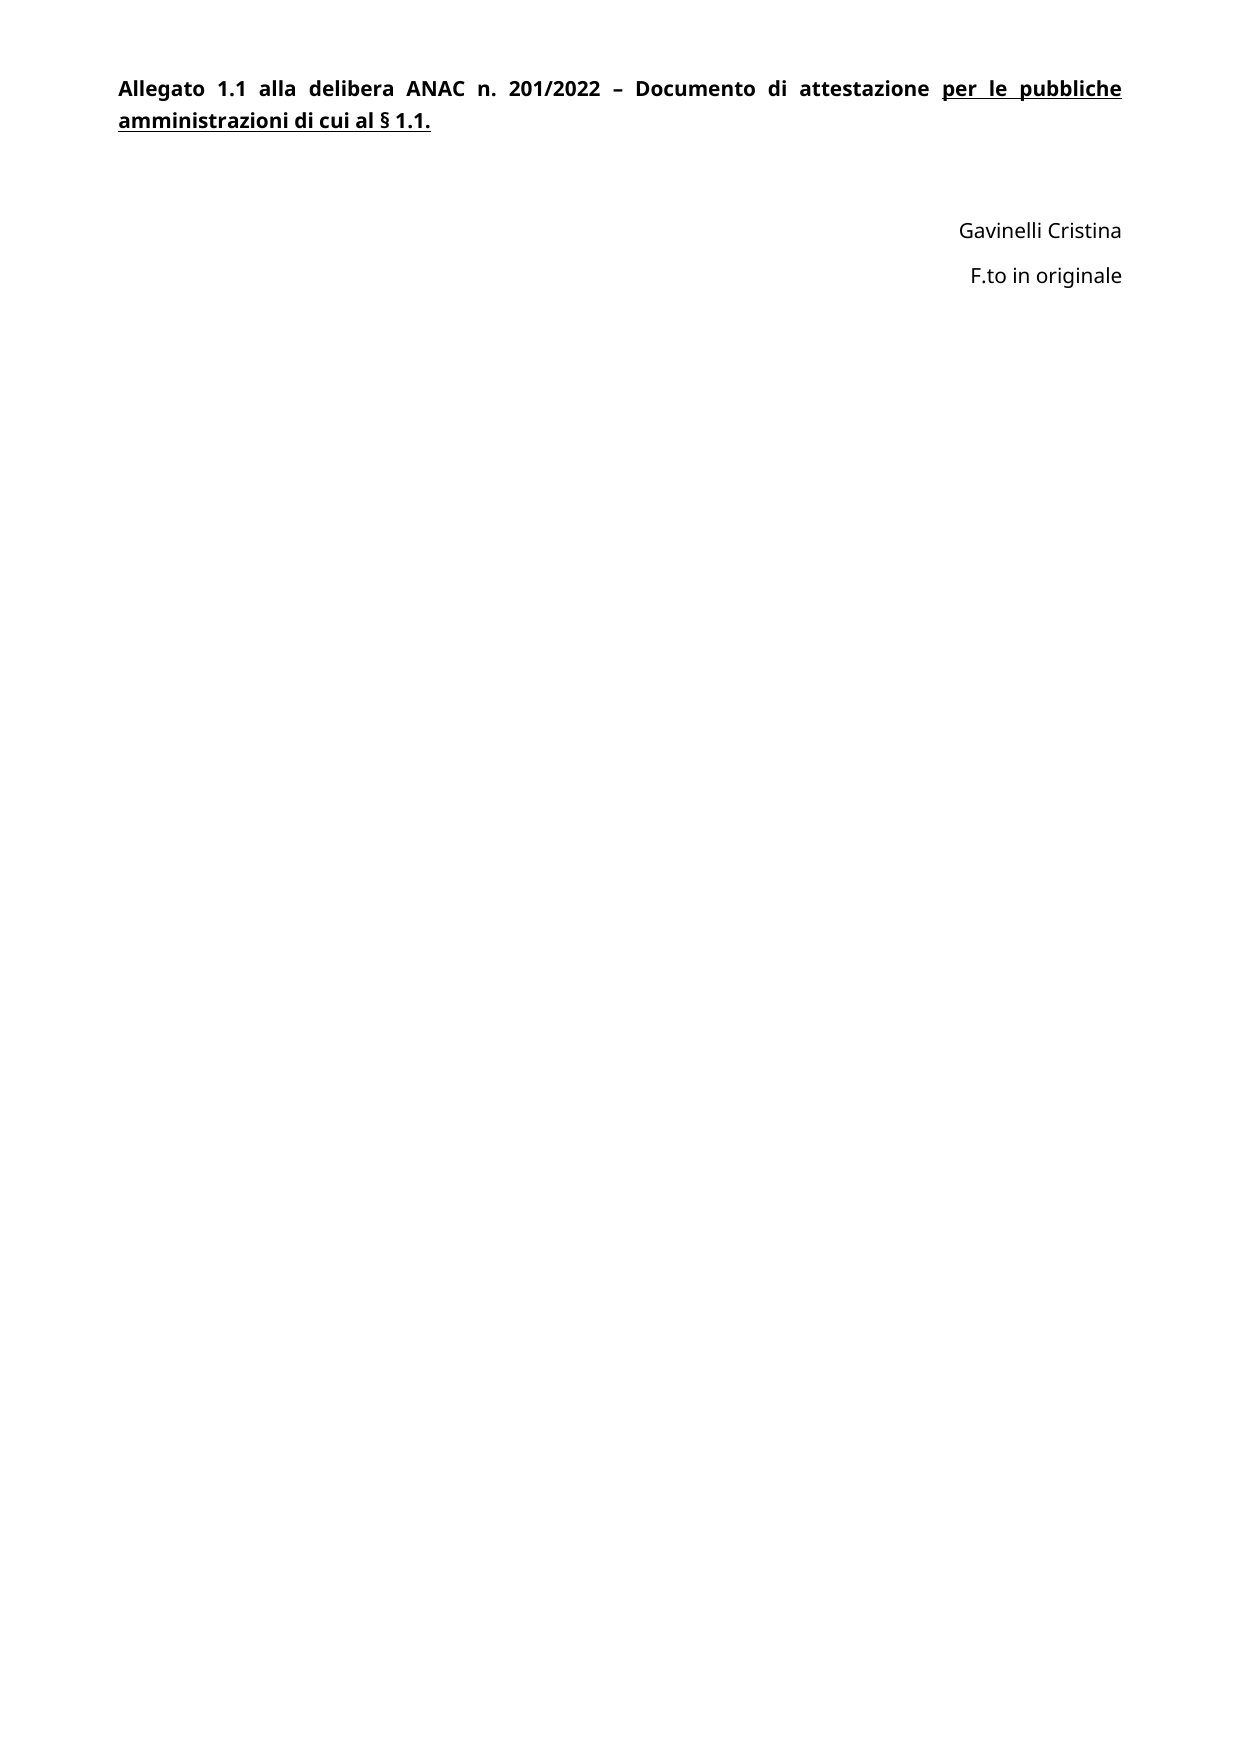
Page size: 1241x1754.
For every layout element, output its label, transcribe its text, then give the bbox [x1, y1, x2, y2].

text F.to in originale [118, 261, 1122, 289]
text Gavinelli Cristina [118, 216, 1122, 244]
